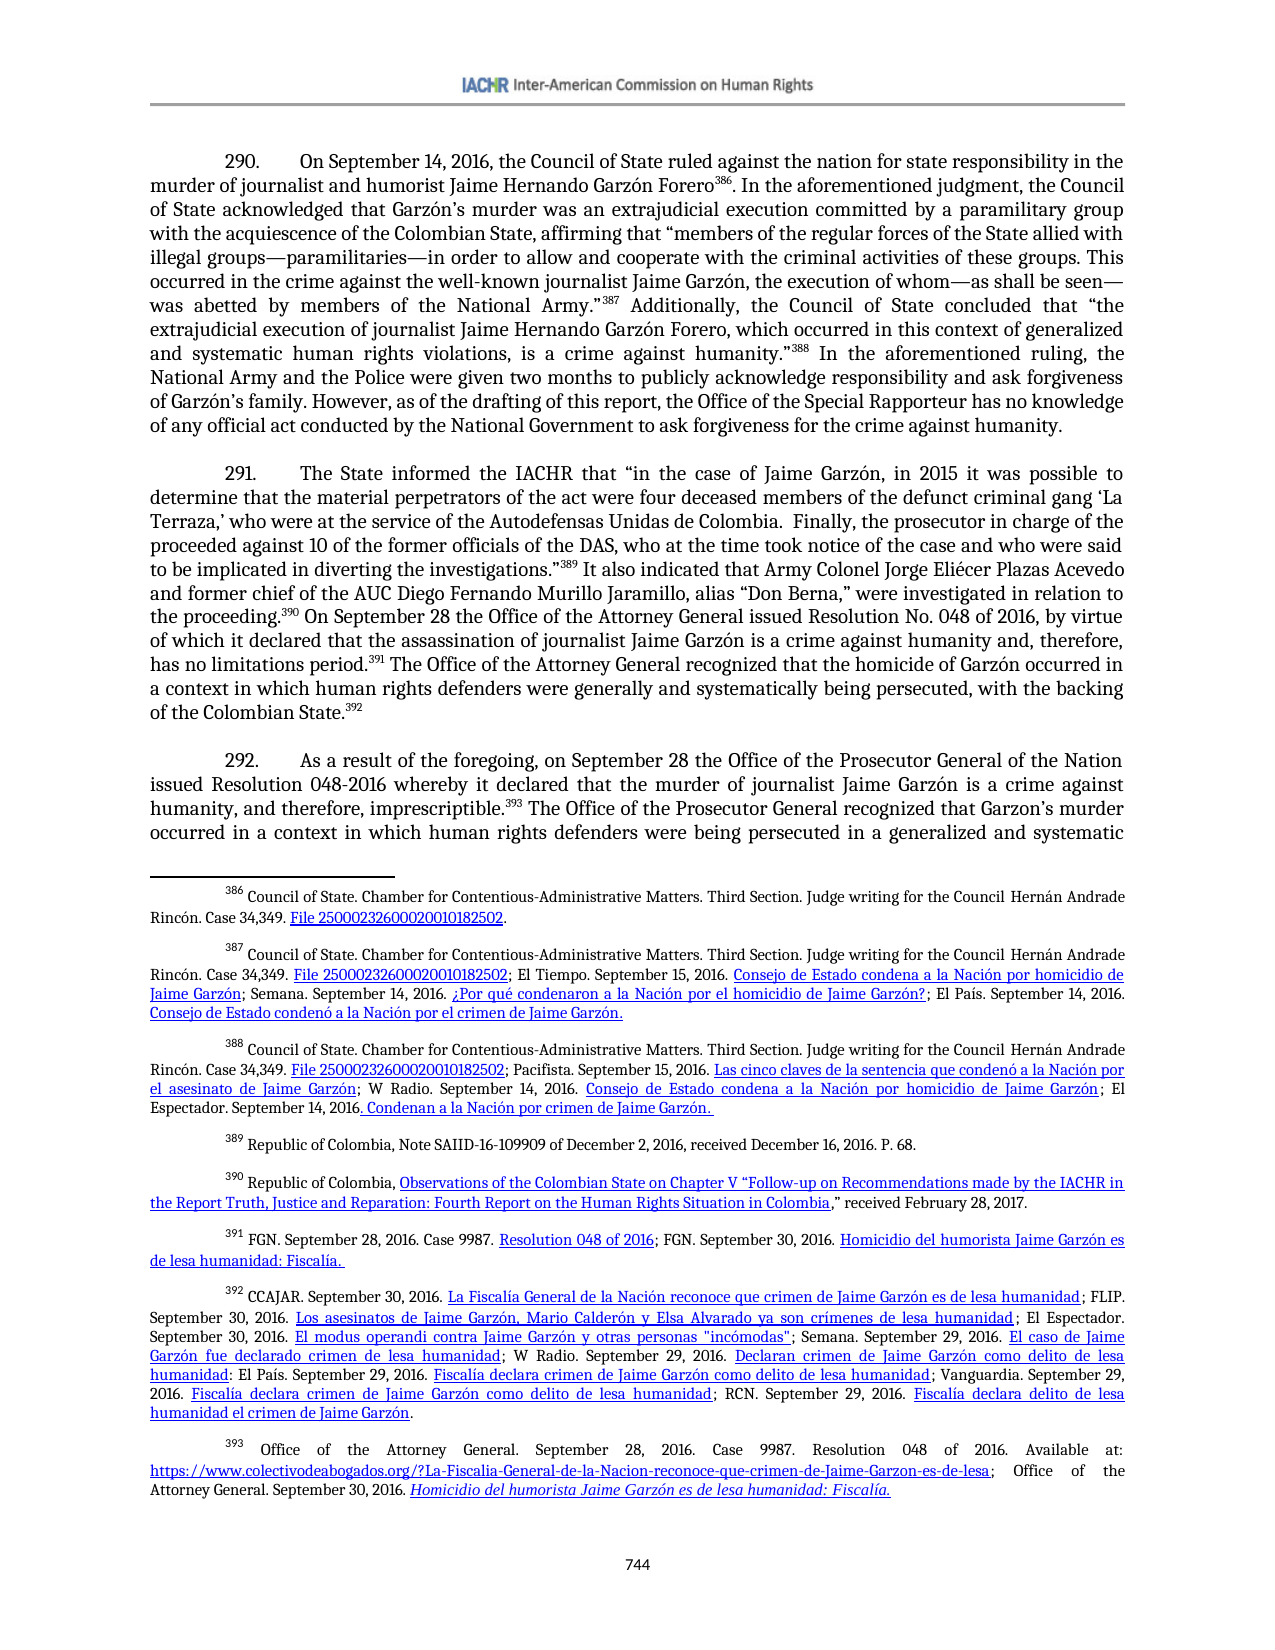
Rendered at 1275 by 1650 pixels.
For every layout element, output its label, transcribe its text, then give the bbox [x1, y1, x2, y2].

list The State informed the IACHR that “in the case of Jaime Garzón, in 2015 it was possible to determine that the material perpetrators of the act were four deceased members of the defunct criminal gang ‘La Terraza,’ who were at the service of the Autodefensas Unidas de Colombia. Finally, the prosecutor in charge of the proceeded against 10 of the former officials of the DAS, who at the time took notice of the case and who were said to be implicated in diverting the investigations.” It also indicated that Army Colonel Jorge Eliécer Plazas Acevedo and former chief of the AUC Diego Fernando Murillo Jaramillo, alias “Don Berna,” were investigated in relation to the proceeding. On September 28 the Office of the Attorney General issued Resolution No. 048 of 2016, by virtue of which it declared that the assassination of journalist Jaime Garzón is a crime against humanity and, therefore, has no limitations period. The Office of the Attorney General recognized that the homicide of Garzón occurred in a context in which human rights defenders were generally and systematically being persecuted, with the backing of the Colombian State. [150, 461, 1125, 725]
list As a result of the foregoing, on September 28 the Office of the Prosecutor General of the Nation issued Resolution 048-2016 whereby it declared that the murder of journalist Jaime Garzón is a crime against humanity, and therefore, imprescriptible. The Office of the Prosecutor General recognized that Garzon’s murder occurred in a context in which human rights defenders were being persecuted in a generalized and systematic fashion, under the auspices of the Colombian State. The State informed the IACHR that “in the case of Jaime Garzón, in 2015 it was possible to determine that the material perpetrators of the act were four deceased members of the defunct criminal gang ‘La Terraza,’ who were at the service of the Autodefensas Unidas de Colombia. Finally, the prosecutor in charge of the proceeded against 10 of the former officials of the DAS, who at the time took notice of the case and who were said to be implicated in diverting the investigations.” [150, 749, 1125, 845]
list On September 14, 2016, the Council of State ruled against the nation for state responsibility in the murder of journalist and humorist Jaime Hernando Garzón Forero. In the aforementioned judgment, the Council of State acknowledged that Garzón’s murder was an extrajudicial execution committed by a paramilitary group with the acquiescence of the Colombian State, affirming that “members of the regular forces of the State allied with illegal groups—paramilitaries—in order to allow and cooperate with the criminal activities of these groups. This occurred in the crime against the well-known journalist Jaime Garzón, the execution of whom—as shall be seen—was abetted by members of the National Army.” Additionally, the Council of State concluded that “the extrajudicial execution of journalist Jaime Hernando Garzón Forero, which occurred in this context of generalized and systematic human rights violations, is a crime against humanity.” In the aforementioned ruling, the National Army and the Police were given two months to publicly acknowledge responsibility and ask forgiveness of Garzón’s family. However, as of the drafting of this report, the Office of the Special Rapporteur has no knowledge of any official act conducted by the National Government to ask forgiveness for the crime against humanity. [150, 150, 1125, 437]
picture [451, 75, 825, 95]
